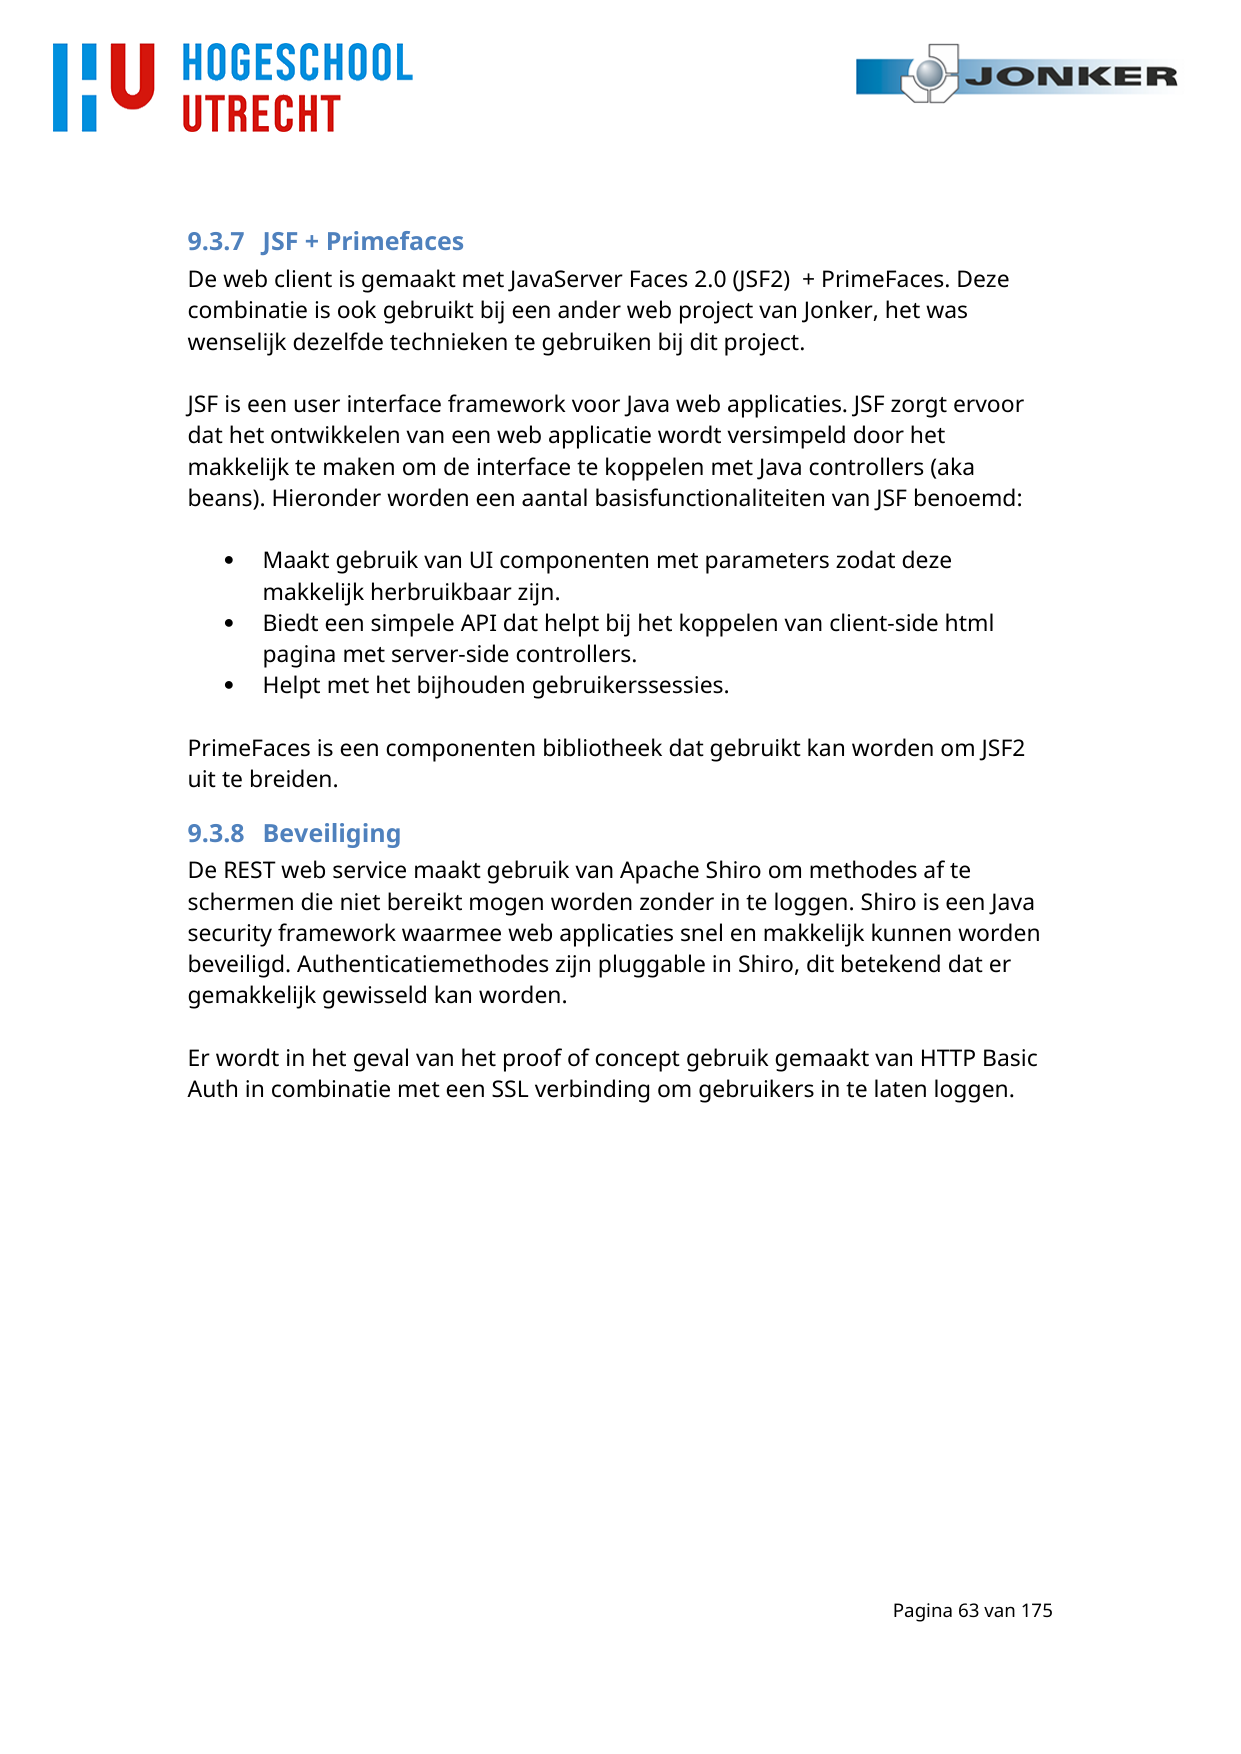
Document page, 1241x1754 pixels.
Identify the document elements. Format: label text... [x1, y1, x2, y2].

list Maakt gebruik van UI componenten met parameters zodat deze makkelijk herbruikbaar zijn. [225, 544, 1053, 607]
text Er wordt in het geval van het proof of concept gebruik gemaakt van HTTP Basic Auth in combinatie met een SSL verbinding om gebruikers in te laten loggen. [187, 1042, 1053, 1104]
text JSF is een user interface framework voor Java web applicaties. JSF zorgt ervoor dat het ontwikkelen van een web applicatie wordt versimpeld door het makkelijk te maken om de interface te koppelen met Java controllers (aka beans). Hieronder worden een aantal basisfunctionaliteiten van JSF benoemd: [187, 388, 1053, 513]
text De web client is gemaakt met JavaServer Faces 2.0 (JSF2) + PrimeFaces. Deze combinatie is ook gebruikt bij een ander web project van Jonker, het was wenselijk dezelfde technieken te gebruiken bij dit project. [187, 263, 1053, 357]
text De REST web service maakt gebruik van Apache Shiro om methodes af te schermen die niet bereikt mogen worden zonder in te loggen. Shiro is een Java security framework waarmee web applicaties snel en makkelijk kunnen worden beveiligd. Authenticatiemethodes zijn pluggable in Shiro, dit betekend dat er gemakkelijk gewisseld kan worden. [187, 854, 1053, 1011]
list Biedt een simpele API dat helpt bij het koppelen van client-side html pagina met server-side controllers. [225, 607, 1053, 669]
text PrimeFaces is een componenten bibliotheek dat gebruikt kan worden om JSF2 uit te breiden. [187, 732, 1053, 794]
list Helpt met het bijhouden gebruikerssessies. [225, 669, 1053, 701]
subtitle Beveiliging [187, 815, 1053, 849]
subtitle JSF + Primefaces [187, 224, 1053, 258]
picture [840, 37, 1200, 117]
picture [53, 43, 413, 132]
